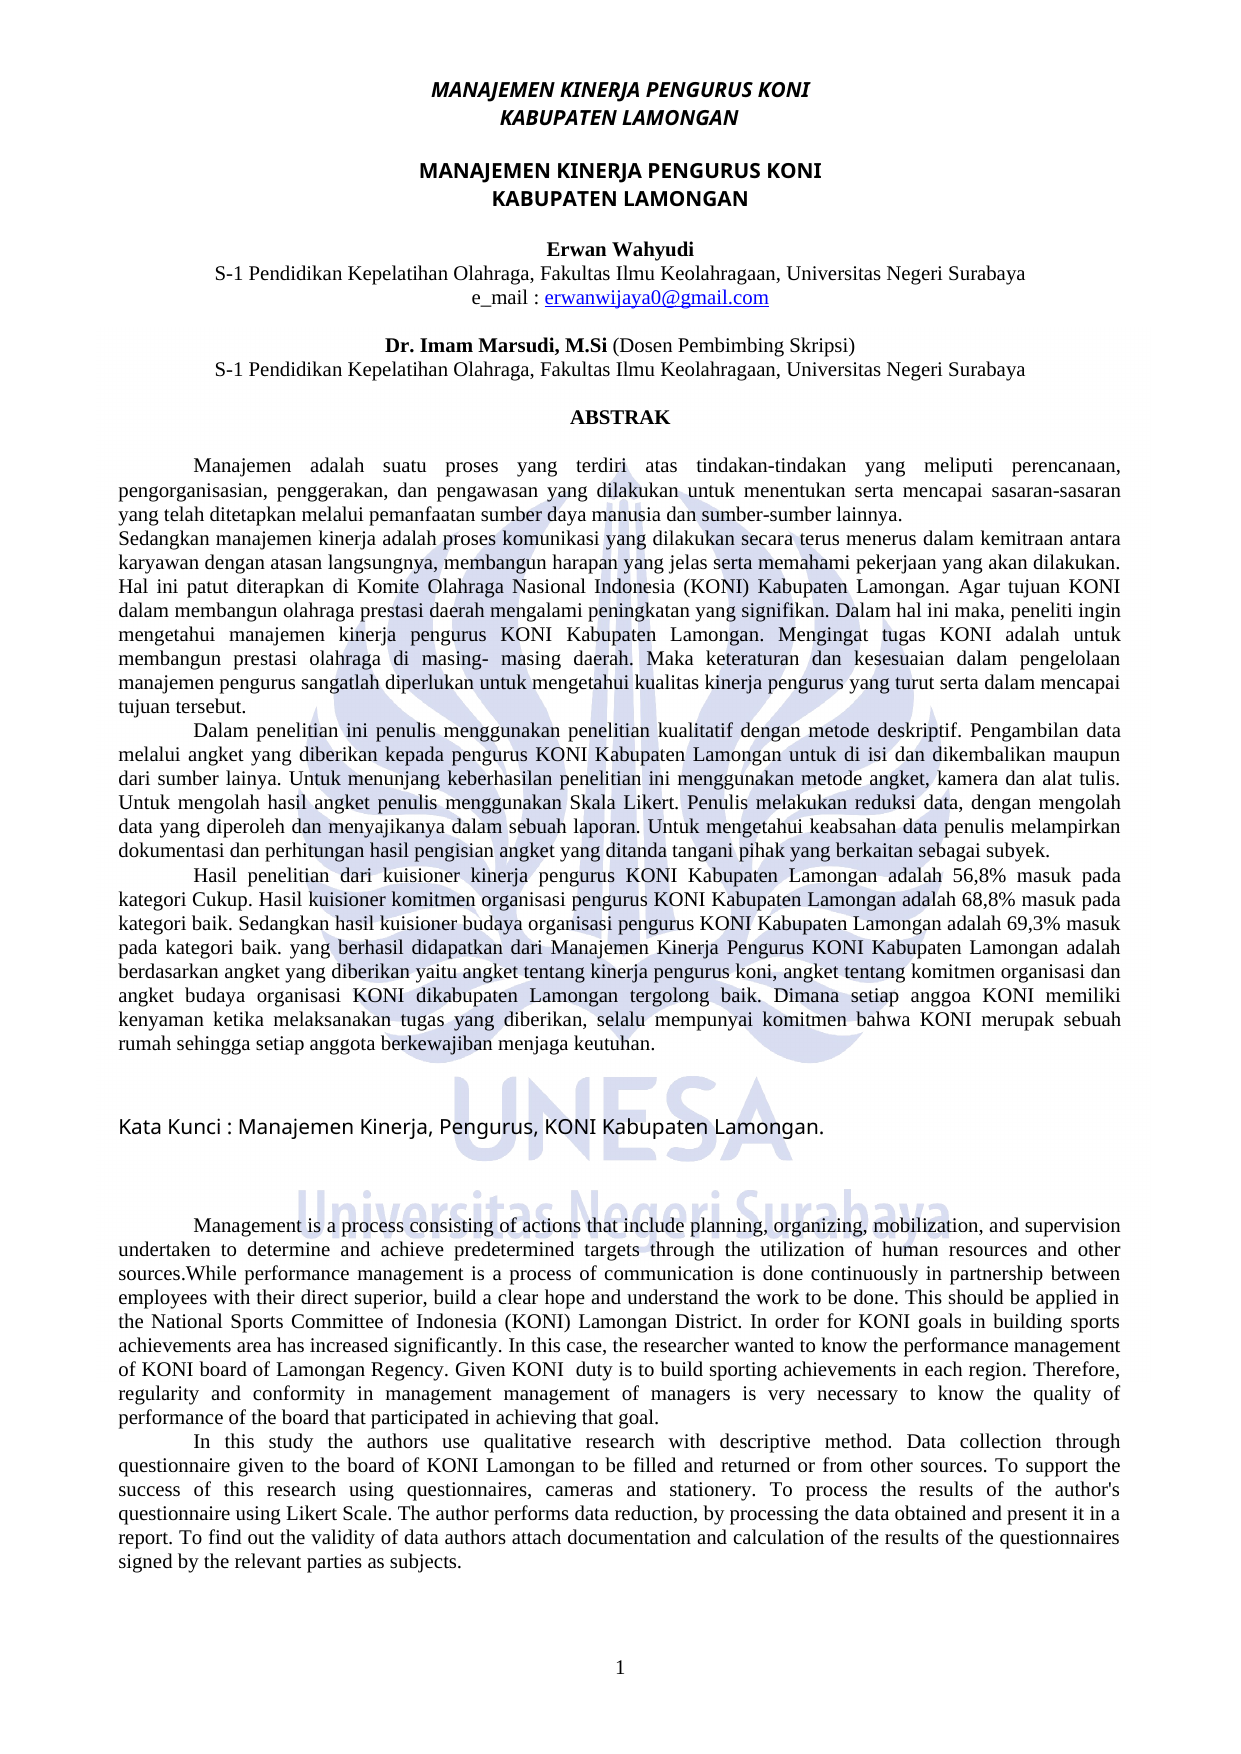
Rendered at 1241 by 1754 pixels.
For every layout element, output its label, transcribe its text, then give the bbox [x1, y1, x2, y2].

text Kata Kunci : Manajemen Kinerja, Pengurus, KONI Kabupaten Lamongan. [118, 1112, 1122, 1140]
text ABSTRAK [118, 405, 1122, 429]
text Manajemen adalah suatu proses yang terdiri atas tindakan-tindakan yang meliputi perencanaan, pengorganisasian, penggerakan, dan pengawasan yang dilakukan untuk menentukan serta mencapai sasaran-sasaran yang telah ditetapkan melalui pemanfaatan sumber daya manusia dan sumber-sumber lainnya. [118, 453, 1122, 526]
text Sedangkan manajemen kinerja adalah proses komunikasi yang dilakukan secara terus menerus dalam kemitraan antara karyawan dengan atasan langsungnya, membangun harapan yang jelas serta memahami pekerjaan yang akan dilakukan. Hal ini patut diterapkan di Komite Olahraga Nasional Indonesia (KONI) Kabupaten Lamongan. Agar tujuan KONI dalam membangun olahraga prestasi daerah mengalami peningkatan yang signifikan. Dalam hal ini maka, peneliti ingin mengetahui manajemen kinerja pengurus KONI Kabupaten Lamongan. Mengingat tugas KONI adalah untuk membangun prestasi olahraga di masing- masing daerah. Maka keteraturan dan kesesuaian dalam pengelolaan manajemen pengurus sangatlah diperlukan untuk mengetahui kualitas kinerja pengurus yang turut serta dalam mencapai tujuan tersebut. [118, 526, 1122, 718]
text KABUPATEN LAMONGAN [118, 184, 1122, 213]
text MANAJEMEN KINERJA PENGURUS KONI [118, 156, 1122, 184]
text S-1 Pendidikan Kepelatihan Olahraga, Fakultas Ilmu Keolahragaan, Universitas Negeri Surabaya [118, 357, 1122, 381]
text In this study the authors use qualitative research with descriptive method. Data collection through questionnaire given to the board of KONI Lamongan to be filled and returned or from other sources. To support the success of this research using questionnaires, cameras and stationery. To process the results of the author's questionnaire using Likert Scale. The author performs data reduction, by processing the data obtained and present it in a report. To find out the validity of data authors attach documentation and calculation of the results of the questionnaires signed by the relevant parties as subjects. [118, 1429, 1122, 1573]
text Management is a process consisting of actions that include planning, organizing, mobilization, and supervision undertaken to determine and achieve predetermined targets through the utilization of human resources and other sources.While performance management is a process of communication is done continuously in partnership between employees with their direct superior, build a clear hope and understand the work to be done. This should be applied in the National Sports Committee of Indonesia (KONI) Lamongan District. In order for KONI goals in building sports achievements area has increased significantly. In this case, the researcher wanted to know the performance management of KONI board of Lamongan Regency. Given KONI duty is to build sporting achievements in each region. Therefore, regularity and conformity in management management of managers is very necessary to know the quality of performance of the board that participated in achieving that goal. [118, 1212, 1122, 1429]
text Dr. Imam Marsudi, M.Si (Dosen Pembimbing Skripsi) [118, 333, 1122, 357]
text Hasil penelitian dari kuisioner kinerja pengurus KONI Kabupaten Lamongan adalah 56,8% masuk pada kategori Cukup. Hasil kuisioner komitmen organisasi pengurus KONI Kabupaten Lamongan adalah 68,8% masuk pada kategori baik. Sedangkan hasil kuisioner budaya organisasi pengurus KONI Kabupaten Lamongan adalah 69,3% masuk pada kategori baik. yang berhasil didapatkan dari Manajemen Kinerja Pengurus KONI Kabupaten Lamongan adalah berdasarkan angket yang diberikan yaitu angket tentang kinerja pengurus koni, angket tentang komitmen organisasi dan angket budaya organisasi KONI dikabupaten Lamongan tergolong baik. Dimana setiap anggoa KONI memiliki kenyaman ketika melaksanakan tugas yang diberikan, selalu mempunyai komitmen bahwa KONI merupak sebuah rumah sehingga setiap anggota berkewajiban menjaga keutuhan. [118, 862, 1122, 1055]
text S-1 Pendidikan Kepelatihan Olahraga, Fakultas Ilmu Keolahragaan, Universitas Negeri Surabaya [118, 261, 1122, 285]
text Dalam penelitian ini penulis menggunakan penelitian kualitatif dengan metode deskriptif. Pengambilan data melalui angket yang diberikan kepada pengurus KONI Kabupaten Lamongan untuk di isi dan dikembalikan maupun dari sumber lainya. Untuk menunjang keberhasilan penelitian ini menggunakan metode angket, kamera dan alat tulis. Untuk mengolah hasil angket penulis menggunakan Skala Likert. Penulis melakukan reduksi data, dengan mengolah data yang diperoleh dan menyajikanya dalam sebuah laporan. Untuk mengetahui keabsahan data penulis melampirkan dokumentasi dan perhitungan hasil pengisian angket yang ditanda tangani pihak yang berkaitan sebagai subyek. [118, 718, 1122, 862]
text Erwan Wahyudi [118, 237, 1122, 261]
text e_mail : erwanwijaya0@gmail.com [118, 285, 1122, 309]
